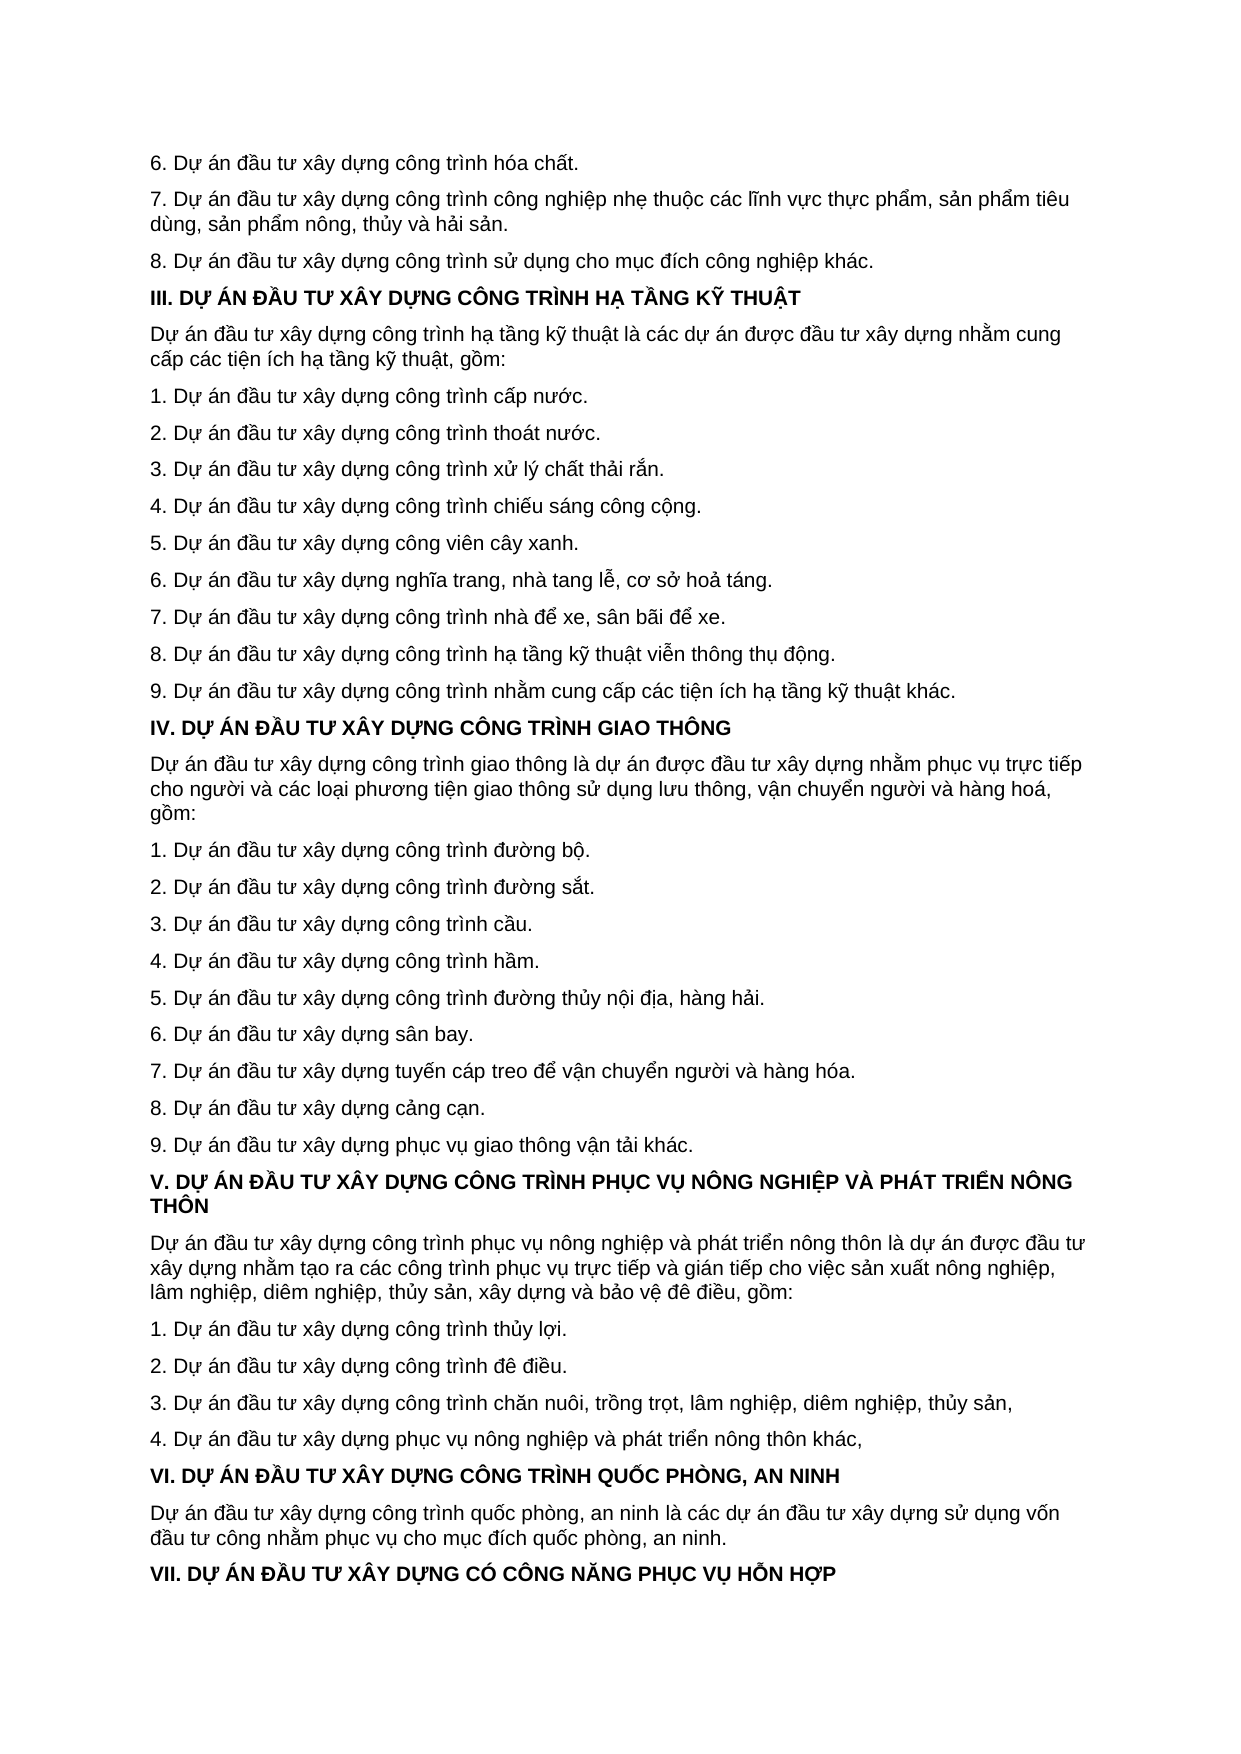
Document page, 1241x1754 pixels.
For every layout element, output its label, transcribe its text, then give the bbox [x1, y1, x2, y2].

text 4. Dự án đầu tư xây dựng phục vụ nông nghiệp và phát triển nông thôn khác, [150, 1427, 1090, 1451]
text Dự án đầu tư xây dựng công trình hạ tầng kỹ thuật là các dự án được đầu tư xây dựng nhằm cung cấp các tiện ích hạ tầng kỹ thuật, gồm: [150, 322, 1090, 371]
text Dự án đầu tư xây dựng công trình giao thông là dự án được đầu tư xây dựng nhằm phục vụ trực tiếp cho người và các loại phương tiện giao thông sử dụng lưu thông, vận chuyển người và hàng hoá, gồm: [150, 752, 1090, 825]
text 1. Dự án đầu tư xây dựng công trình cấp nước. [150, 383, 1090, 407]
text 2. Dự án đầu tư xây dựng công trình thoát nước. [150, 420, 1090, 444]
text 5. Dự án đầu tư xây dựng công viên cây xanh. [150, 531, 1090, 555]
text 8. Dự án đầu tư xây dựng cảng cạn. [150, 1096, 1090, 1120]
text 7. Dự án đầu tư xây dựng công trình công nghiệp nhẹ thuộc các lĩnh vực thực phẩm, sản phẩm tiêu dùng, sản phẩm nông, thủy và hải sản. [150, 187, 1090, 236]
text 7. Dự án đầu tư xây dựng tuyến cáp treo để vận chuyển người và hàng hóa. [150, 1059, 1090, 1083]
text IV. DỰ ÁN ĐẦU TƯ XÂY DỰNG CÔNG TRÌNH GIAO THÔNG [150, 715, 1090, 739]
text 9. Dự án đầu tư xây dựng phục vụ giao thông vận tải khác. [150, 1132, 1090, 1157]
text 6. Dự án đầu tư xây dựng công trình hóa chất. [150, 150, 1090, 174]
text 6. Dự án đầu tư xây dựng nghĩa trang, nhà tang lễ, cơ sở hoả táng. [150, 567, 1090, 592]
text 2. Dự án đầu tư xây dựng công trình đường sắt. [150, 874, 1090, 899]
text 9. Dự án đầu tư xây dựng công trình nhằm cung cấp các tiện ích hạ tầng kỹ thuật khác. [150, 678, 1090, 702]
text Dự án đầu tư xây dựng công trình phục vụ nông nghiệp và phát triển nông thôn là dự án được đầu tư xây dựng nhằm tạo ra các công trình phục vụ trực tiếp và gián tiếp cho việc sản xuất nông nghiệp, lâm nghiệp, diêm nghiệp, thủy sản, xây dựng và bảo vệ đê điều, gồm: [150, 1231, 1090, 1304]
text III. DỰ ÁN ĐẦU TƯ XÂY DỰNG CÔNG TRÌNH HẠ TẦNG KỸ THUẬT [150, 285, 1090, 309]
text VII. DỰ ÁN ĐẦU TƯ XÂY DỰNG CÓ CÔNG NĂNG PHỤC VỤ HỖN HỢP [150, 1562, 1090, 1586]
text 8. Dự án đầu tư xây dựng công trình sử dụng cho mục đích công nghiệp khác. [150, 248, 1090, 272]
text VI. DỰ ÁN ĐẦU TƯ XÂY DỰNG CÔNG TRÌNH QUỐC PHÒNG, AN NINH [150, 1464, 1090, 1488]
text 1. Dự án đầu tư xây dựng công trình đường bộ. [150, 837, 1090, 862]
text 4. Dự án đầu tư xây dựng công trình chiếu sáng công cộng. [150, 494, 1090, 518]
text V. DỰ ÁN ĐẦU TƯ XÂY DỰNG CÔNG TRÌNH PHỤC VỤ NÔNG NGHIỆP VÀ PHÁT TRIỂN NÔNG THÔN [150, 1169, 1090, 1218]
text 1. Dự án đầu tư xây dựng công trình thủy lợi. [150, 1316, 1090, 1341]
text 7. Dự án đầu tư xây dựng công trình nhà để xe, sân bãi để xe. [150, 604, 1090, 629]
text 3. Dự án đầu tư xây dựng công trình xử lý chất thải rắn. [150, 457, 1090, 481]
text 3. Dự án đầu tư xây dựng công trình chăn nuôi, trồng trọt, lâm nghiệp, diêm nghiệp, thủy sản, [150, 1390, 1090, 1414]
text 5. Dự án đầu tư xây dựng công trình đường thủy nội địa, hàng hải. [150, 985, 1090, 1009]
text 4. Dự án đầu tư xây dựng công trình hầm. [150, 948, 1090, 972]
text 3. Dự án đầu tư xây dựng công trình cầu. [150, 911, 1090, 936]
text 6. Dự án đầu tư xây dựng sân bay. [150, 1022, 1090, 1046]
text Dự án đầu tư xây dựng công trình quốc phòng, an ninh là các dự án đầu tư xây dựng sử dụng vốn đầu tư công nhằm phục vụ cho mục đích quốc phòng, an ninh. [150, 1501, 1090, 1549]
text 8. Dự án đầu tư xây dựng công trình hạ tầng kỹ thuật viễn thông thụ động. [150, 641, 1090, 666]
text 2. Dự án đầu tư xây dựng công trình đê điều. [150, 1353, 1090, 1377]
